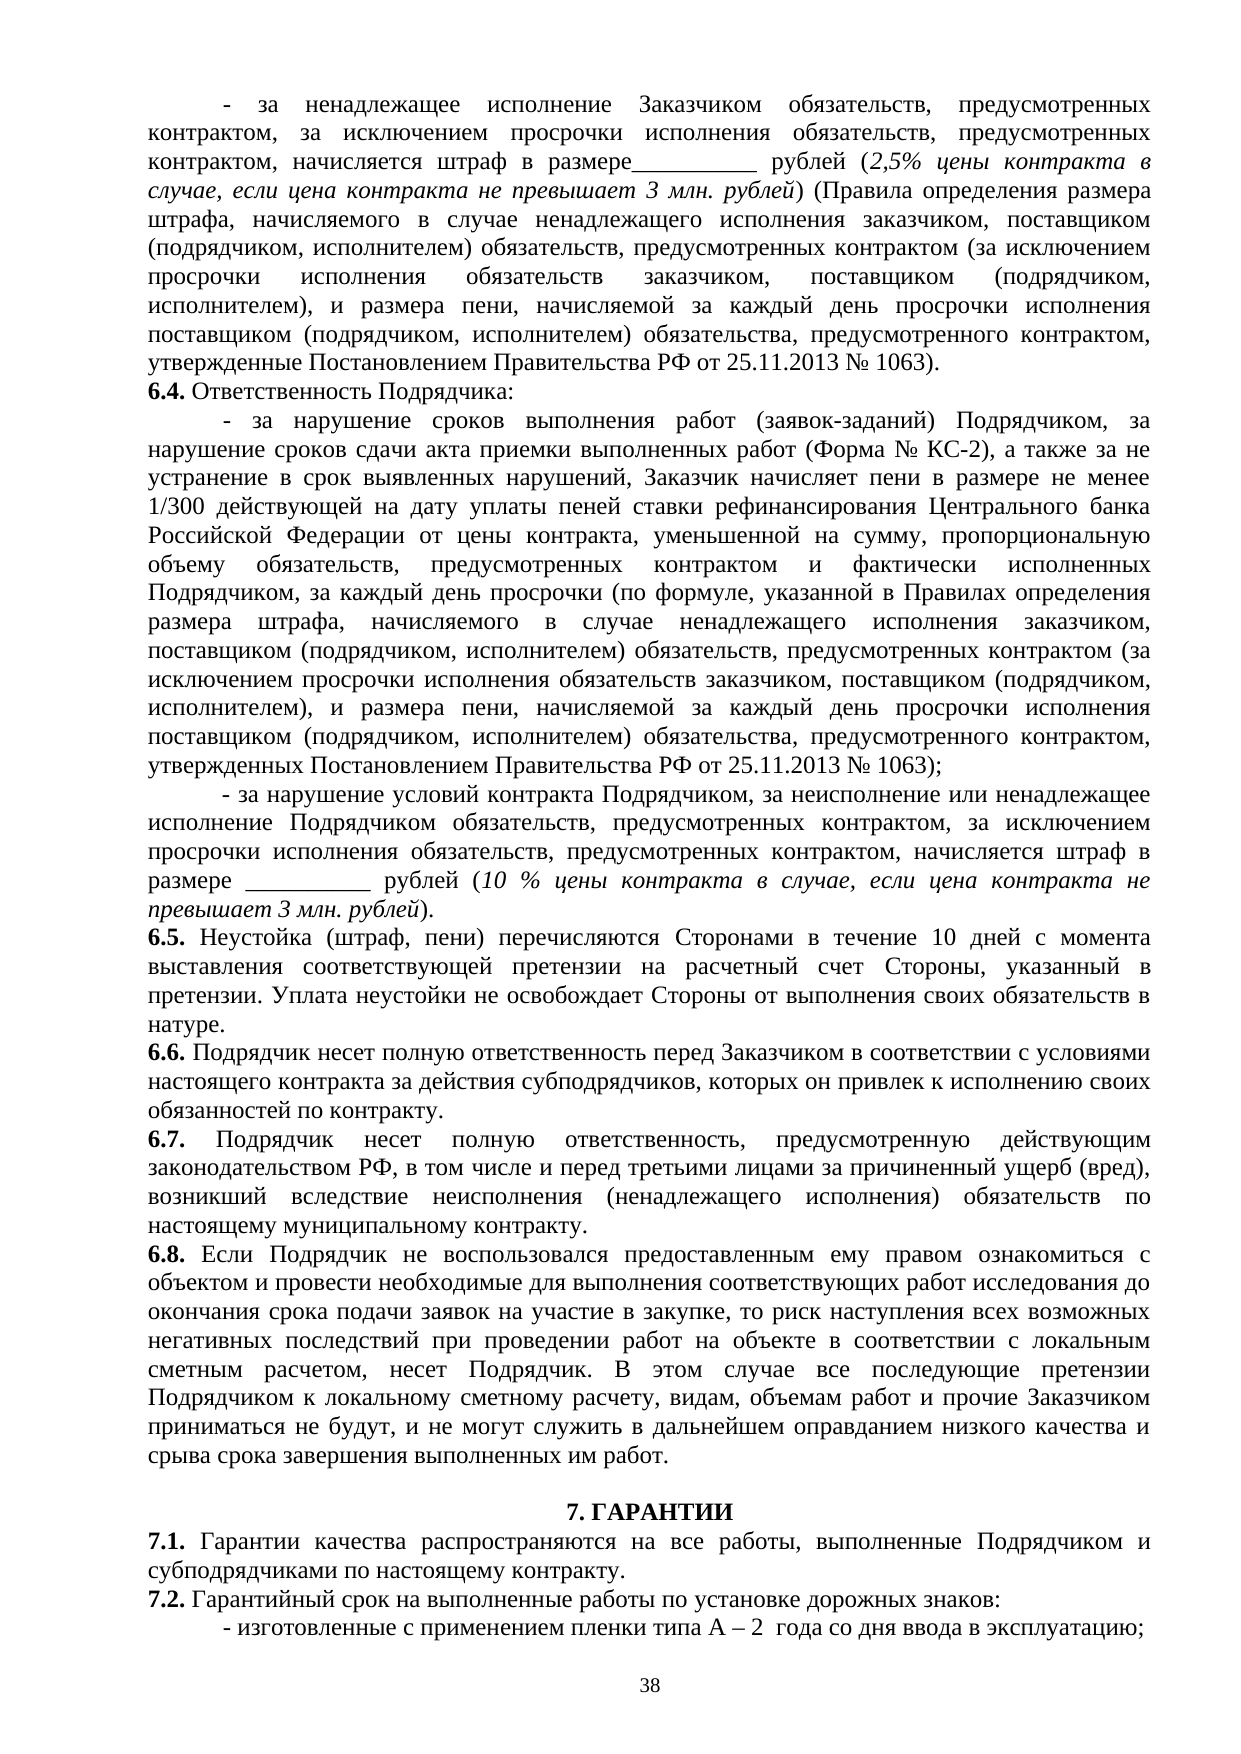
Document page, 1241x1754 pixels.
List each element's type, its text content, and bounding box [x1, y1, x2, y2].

text 7.1. Гарантии качества распространяются на все работы, выполненные Подрядчиком и субподрядчиками по настоящему контракту. [148, 1526, 1152, 1584]
text 7. ГАРАНТИИ [148, 1497, 1152, 1526]
text 6.7. Подрядчик несет полную ответственность, предусмотренную действующим законодательством РФ, в том числе и перед третьими лицами за причиненный ущерб (вред), возникший вследствие неисполнения (ненадлежащего исполнения) обязательств по настоящему муниципальному контракту. [148, 1124, 1152, 1239]
text - за ненадлежащее исполнение Заказчиком обязательств, предусмотренных контрактом, за исключением просрочки исполнения обязательств, предусмотренных контрактом, начисляется штраф в размере__________ рублей (2,5% цены контракта в случае, если цена контракта не превышает 3 млн. рублей) (Правила определения размера штрафа, начисляемого в случае ненадлежащего исполнения заказчиком, поставщиком (подрядчиком, исполнителем) обязательств, предусмотренных контрактом (за исключением просрочки исполнения обязательств заказчиком, поставщиком (подрядчиком, исполнителем), и размера пени, начисляемой за каждый день просрочки исполнения поставщиком (подрядчиком, исполнителем) обязательства, предусмотренного контрактом, утвержденные Постановлением Правительства РФ от 25.11.2013 № 1063). [148, 89, 1152, 376]
text - за нарушение сроков выполнения работ (заявок-заданий) Подрядчиком, за нарушение сроков сдачи акта приемки выполненных работ (Форма № КС-2), а также за не устранение в срок выявленных нарушений, Заказчик начисляет пени в размере не менее 1/300 действующей на дату уплаты пеней ставки рефинансирования Центрального банка Российской Федерации от цены контракта, уменьшенной на сумму, пропорциональную объему обязательств, предусмотренных контрактом и фактически исполненных Подрядчиком, за каждый день просрочки (по формуле, указанной в Правилах определения размера штрафа, начисляемого в случае ненадлежащего исполнения заказчиком, поставщиком (подрядчиком, исполнителем) обязательств, предусмотренных контрактом (за исключением просрочки исполнения обязательств заказчиком, поставщиком (подрядчиком, исполнителем), и размера пени, начисляемой за каждый день просрочки исполнения поставщиком (подрядчиком, исполнителем) обязательства, предусмотренного контрактом, утвержденных Постановлением Правительства РФ от 25.11.2013 № 1063); [148, 405, 1152, 779]
text - за нарушение условий контракта Подрядчиком, за неисполнение или ненадлежащее исполнение Подрядчиком обязательств, предусмотренных контрактом, за исключением просрочки исполнения обязательств, предусмотренных контрактом, начисляется штраф в размере __________ рублей (10 % цены контракта в случае, если цена контракта не превышает 3 млн. рублей). [148, 779, 1152, 922]
text 6.6. Подрядчик несет полную ответственность перед Заказчиком в соответствии с условиями настоящего контракта за действия субподрядчиков, которых он привлек к исполнению своих обязанностей по контракту. [148, 1037, 1152, 1124]
text 6.8. Если Подрядчик не воспользовался предоставленным ему правом ознакомиться с объектом и провести необходимые для выполнения соответствующих работ исследования до окончания срока подачи заявок на участие в закупке, то риск наступления всех возможных негативных последствий при проведении работ на объекте в соответствии с локальным сметным расчетом, несет Подрядчик. В этом случае все последующие претензии Подрядчиком к локальному сметному расчету, видам, объемам работ и прочие Заказчиком приниматься не будут, и не могут служить в дальнейшем оправданием низкого качества и срыва срока завершения выполненных им работ. [148, 1239, 1152, 1469]
text 6.5. Неустойка (штраф, пени) перечисляются Сторонами в течение 10 дней с момента выставления соответствующей претензии на расчетный счет Стороны, указанный в претензии. Уплата неустойки не освобождает Стороны от выполнения своих обязательств в натуре. [148, 922, 1152, 1037]
text 7.2. Гарантийный срок на выполненные работы по установке дорожных знаков: [148, 1584, 1152, 1612]
text - изготовленные с применением пленки типа А – 2 года со дня ввода в эксплуатацию; [148, 1612, 1152, 1641]
text 6.4. Ответственность Подрядчика: [148, 376, 1152, 405]
